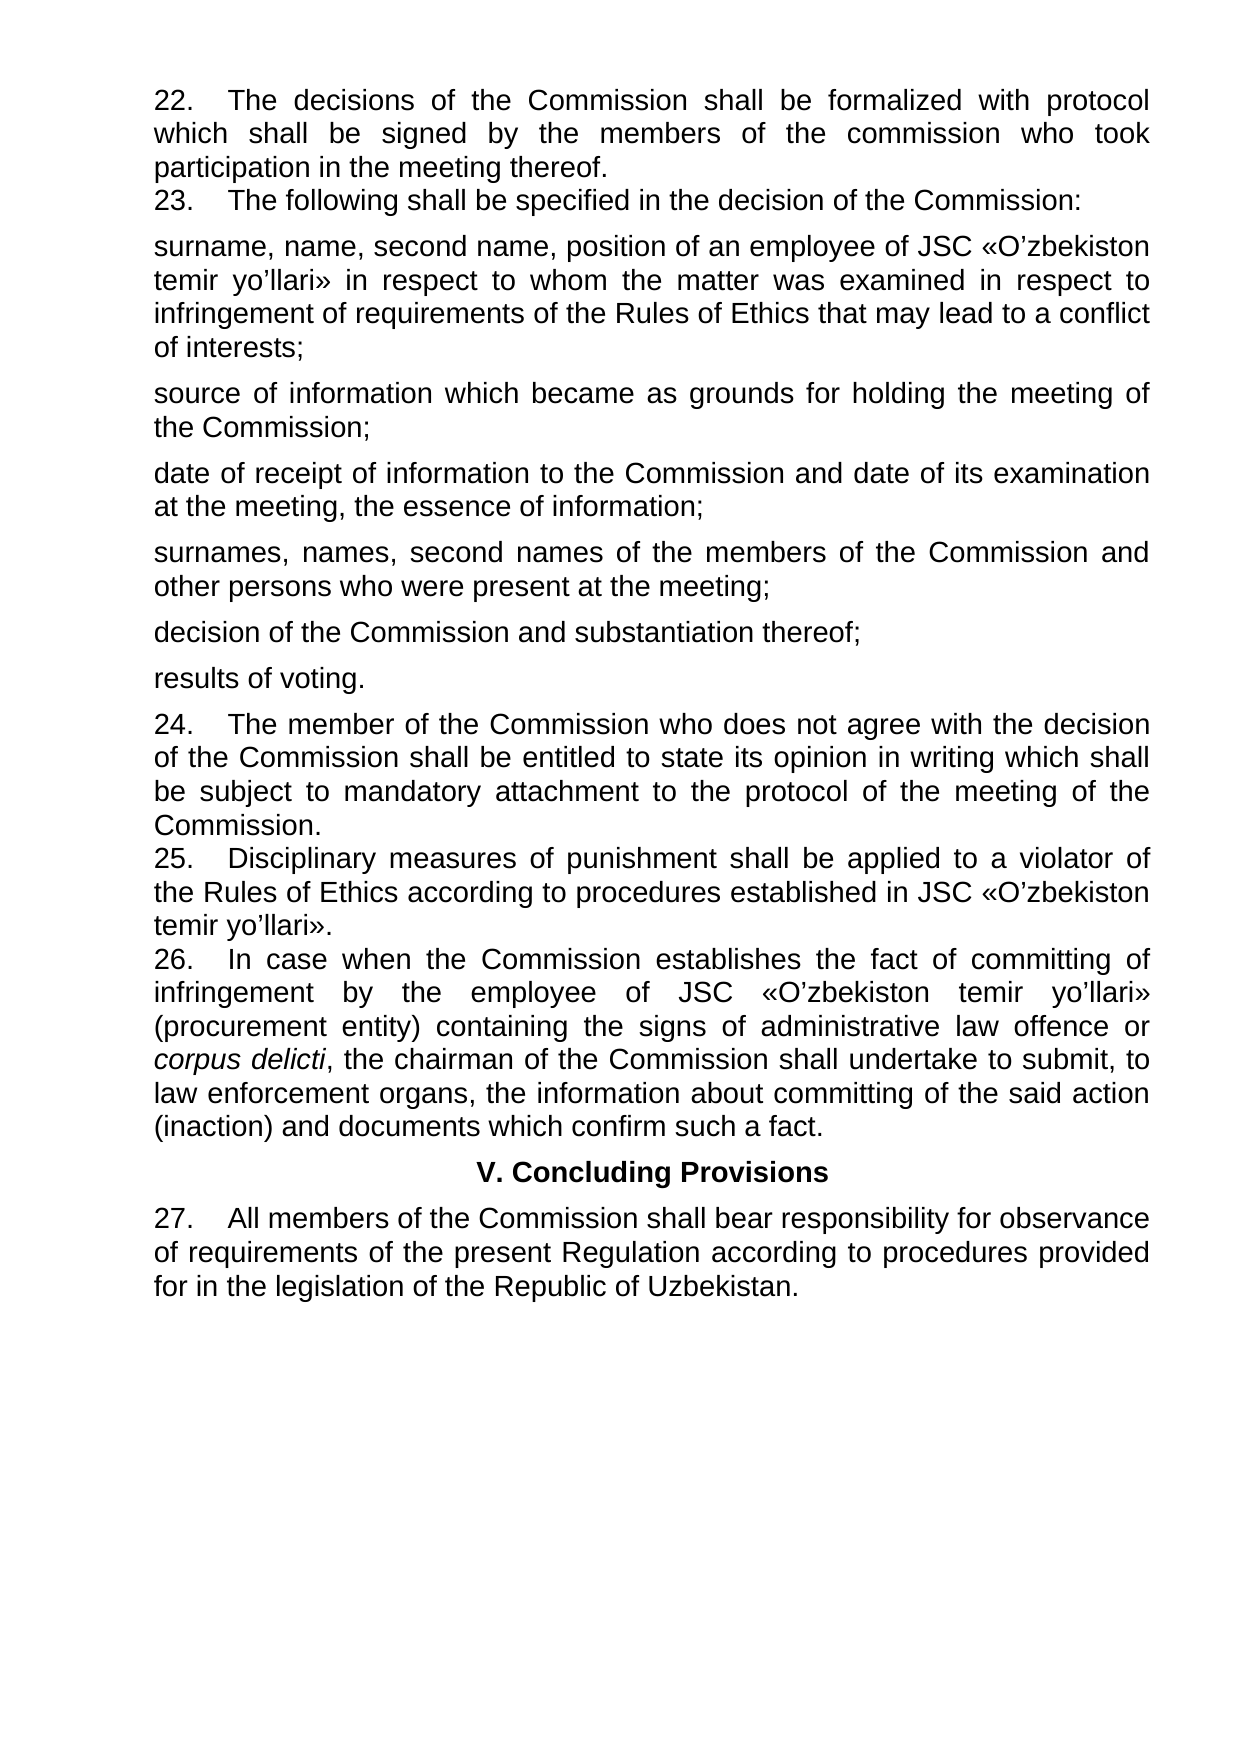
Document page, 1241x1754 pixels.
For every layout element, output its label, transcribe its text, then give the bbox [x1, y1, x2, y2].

text results of voting. [153, 661, 1152, 694]
list The decisions of the Commission shall be formalized with protocol which shall be signed by the members of the commission who took participation in the meeting thereof. [153, 83, 1152, 183]
list All members of the Commission shall bear responsibility for observance of requirements of the present Regulation according to procedures provided for in the legislation of the Republic of Uzbekistan. [153, 1201, 1152, 1302]
text decision of the Commission and substantiation thereof; [153, 615, 1152, 648]
list The member of the Commission who does not agree with the decision of the Commission shall be entitled to state its opinion in writing which shall be subject to mandatory attachment to the protocol of the meeting of the Commission. [153, 707, 1152, 841]
list Disciplinary measures of punishment shall be applied to a violator of the Rules of Ethics according to procedures established in JSC «O’zbekiston temir yo’llari». [153, 841, 1152, 942]
list In case when the Commission establishes the fact of committing of infringement by the employee of JSC «O’zbekiston temir yo’llari» (procurement entity) containing the signs of administrative law offence or corpus delicti, the chairman of the Commission shall undertake to submit, to law enforcement organs, the information about committing of the said action (inaction) and documents which confirm such a fact. [153, 942, 1152, 1143]
text surnames, names, second names of the members of the Commission and other persons who were present at the meeting; [153, 535, 1152, 602]
text surname, name, second name, position of an employee of JSC «O’zbekiston temir yo’llari» in respect to whom the matter was examined in respect to infringement of requirements of the Rules of Ethics that may lead to a conflict of interests; [153, 229, 1152, 363]
text date of receipt of information to the Commission and date of its examination at the meeting, the essence of information; [153, 456, 1152, 523]
list The following shall be specified in the decision of the Commission: [153, 183, 1152, 217]
text V. Concluding Provisions [153, 1155, 1152, 1189]
text source of information which became as grounds for holding the meeting of the Commission; [153, 376, 1152, 443]
